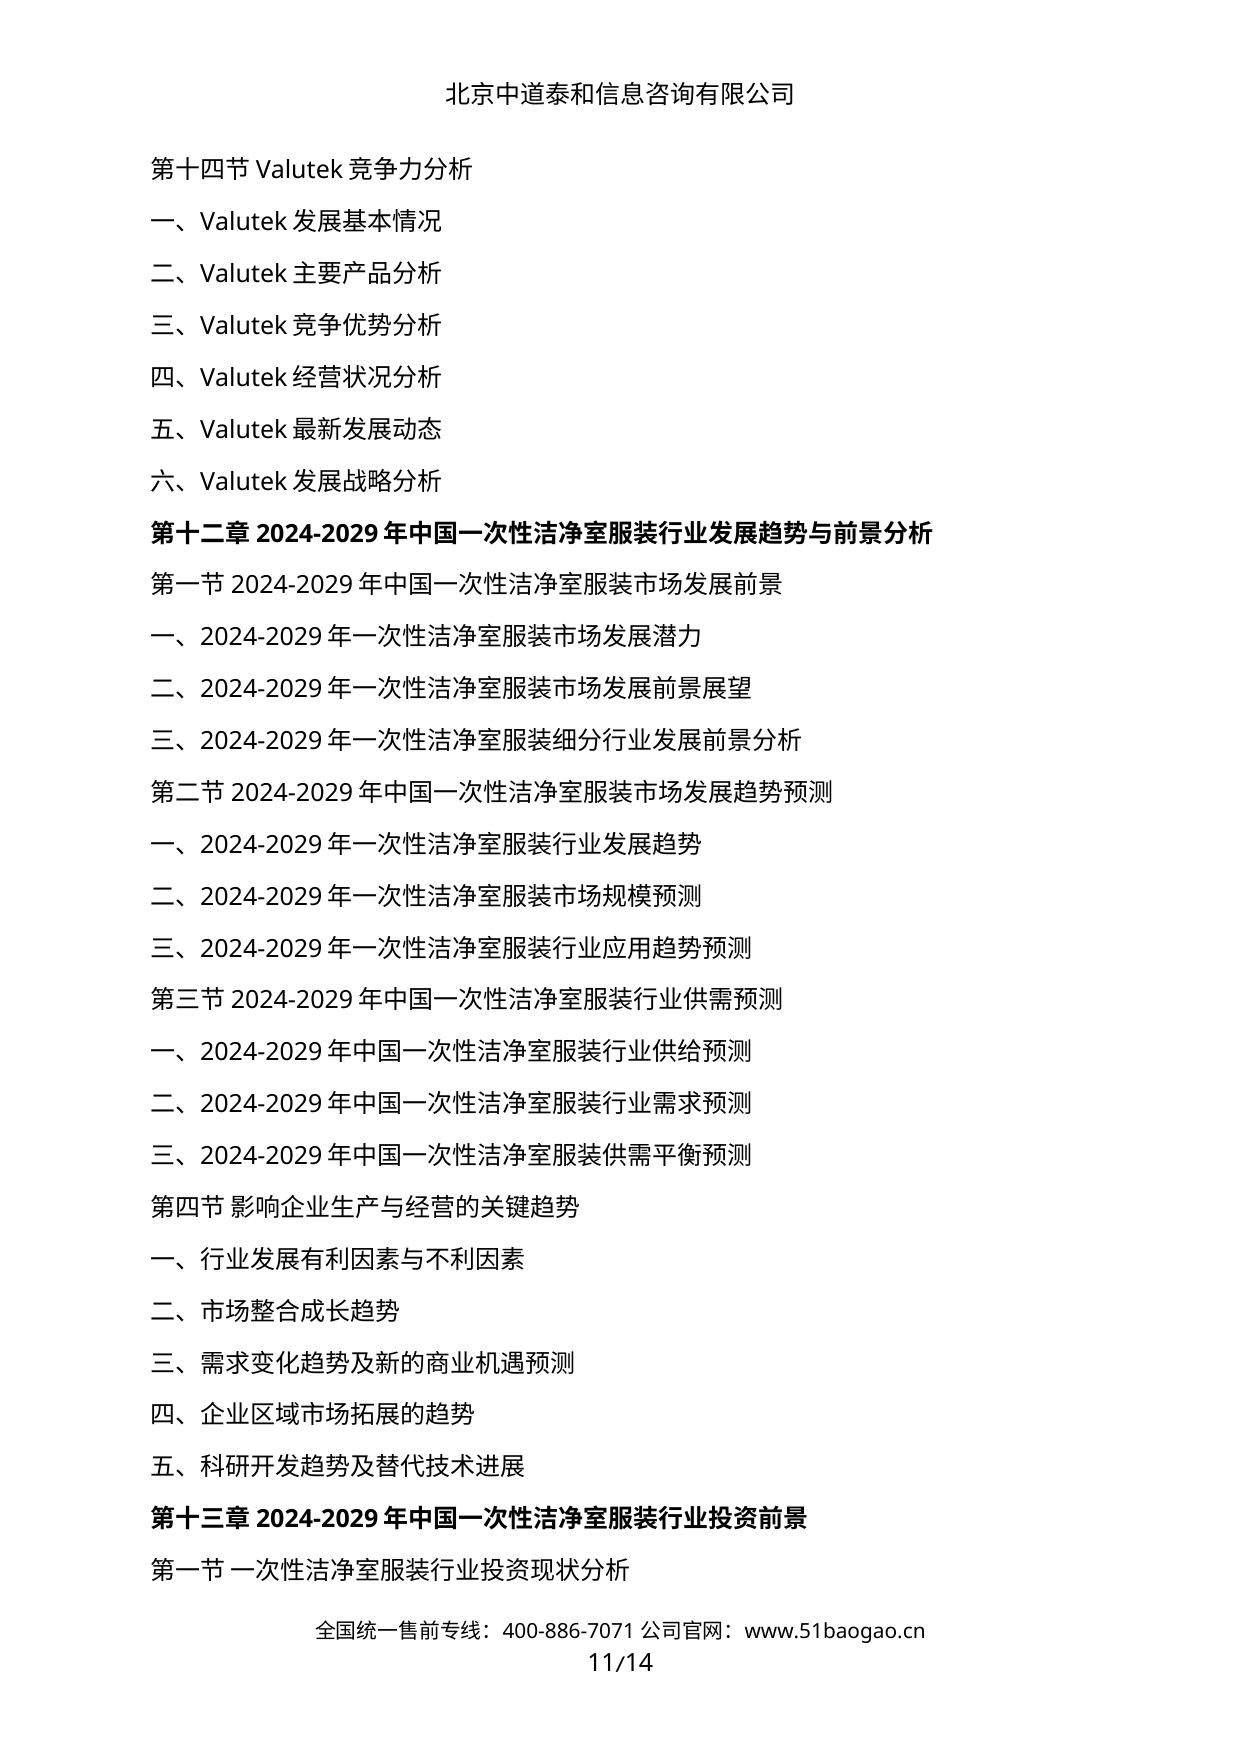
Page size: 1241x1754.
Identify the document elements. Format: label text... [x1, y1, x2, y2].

text 一、2024-2029年一次性洁净室服装市场发展潜力 [150, 617, 1090, 653]
text 第一节 一次性洁净室服装行业投资现状分析 [150, 1551, 1090, 1587]
text 第四节 影响企业生产与经营的关键趋势 [150, 1187, 1090, 1224]
text 三、Valutek竞争优势分析 [150, 306, 1090, 342]
text 二、2024-2029年中国一次性洁净室服装行业需求预测 [150, 1084, 1090, 1120]
text 二、Valutek主要产品分析 [150, 254, 1090, 290]
text 五、科研开发趋势及替代技术进展 [150, 1447, 1090, 1483]
text 五、Valutek最新发展动态 [150, 409, 1090, 446]
text 一、Valutek发展基本情况 [150, 202, 1090, 238]
text 第十二章 2024-2029年中国一次性洁净室服装行业发展趋势与前景分析 [150, 513, 1090, 549]
text 第十三章 2024-2029年中国一次性洁净室服装行业投资前景 [150, 1499, 1090, 1535]
text 一、行业发展有利因素与不利因素 [150, 1239, 1090, 1276]
text 第十四节 Valutek竞争力分析 [150, 150, 1090, 186]
text 第一节 2024-2029年中国一次性洁净室服装市场发展前景 [150, 565, 1090, 601]
text 第二节 2024-2029年中国一次性洁净室服装市场发展趋势预测 [150, 772, 1090, 809]
text 二、市场整合成长趋势 [150, 1291, 1090, 1327]
text 二、2024-2029年一次性洁净室服装市场规模预测 [150, 876, 1090, 912]
text 三、需求变化趋势及新的商业机遇预测 [150, 1343, 1090, 1379]
text 三、2024-2029年一次性洁净室服装细分行业发展前景分析 [150, 721, 1090, 757]
text 第三节 2024-2029年中国一次性洁净室服装行业供需预测 [150, 980, 1090, 1016]
text 一、2024-2029年一次性洁净室服装行业发展趋势 [150, 824, 1090, 861]
text 四、Valutek经营状况分析 [150, 357, 1090, 394]
text 四、企业区域市场拓展的趋势 [150, 1395, 1090, 1431]
text 三、2024-2029年一次性洁净室服装行业应用趋势预测 [150, 928, 1090, 964]
text 六、Valutek发展战略分析 [150, 461, 1090, 497]
text 二、2024-2029年一次性洁净室服装市场发展前景展望 [150, 669, 1090, 705]
text 三、2024-2029年中国一次性洁净室服装供需平衡预测 [150, 1136, 1090, 1172]
text 一、2024-2029年中国一次性洁净室服装行业供给预测 [150, 1032, 1090, 1068]
